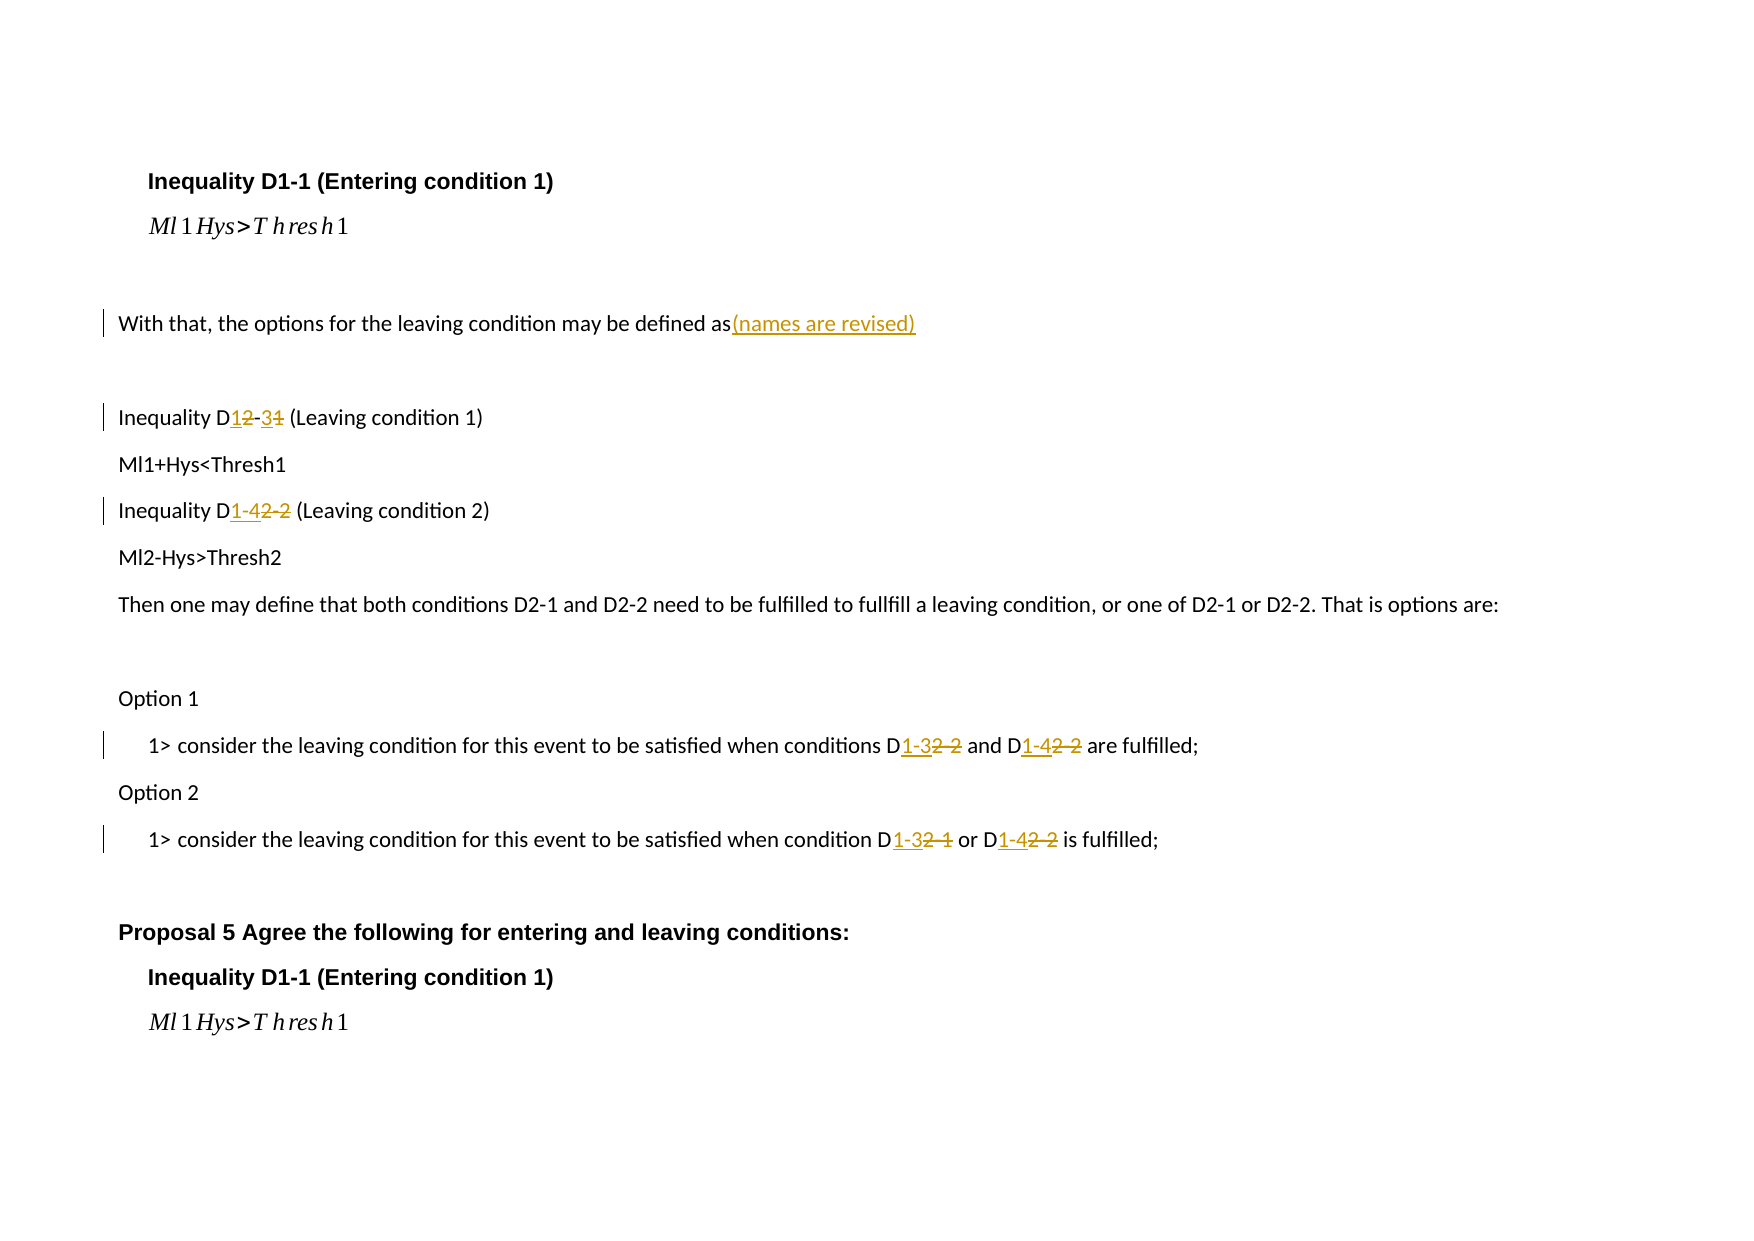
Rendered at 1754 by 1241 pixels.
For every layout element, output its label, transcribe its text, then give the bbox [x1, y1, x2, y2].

text Ml2-Hys>Thresh2 [118, 543, 1606, 572]
text Ml1+Hys<Thresh1 [118, 450, 1606, 478]
text Inequality D (Leaving condition 2) [118, 497, 1606, 525]
text Proposal 5 Agree the following for entering and leaving conditions: [118, 918, 1606, 945]
text Inequality D- (Leaving condition 1) [118, 403, 1606, 431]
text With that, the options for the leaving condition may be defined as [118, 309, 1606, 337]
text Option 2 [118, 778, 1606, 806]
text 1> consider the leaving condition for this event to be satisfied when conditions D and D are fulfilled; [148, 731, 1606, 759]
text Inequality D1-1 (Entering condition 1) [148, 168, 1606, 194]
text Then one may define that both conditions D2-1 and D2-2 need to be fulfilled to fullfill a leaving condition, or one of D2-1 or D2-2. That is options are: [118, 590, 1606, 618]
text Option 1 [118, 684, 1606, 712]
text Inequality D1-1 (Entering condition 1) [148, 964, 1606, 990]
text 1> consider the leaving condition for this event to be satisfied when condition D or D is fulfilled; [148, 825, 1606, 853]
